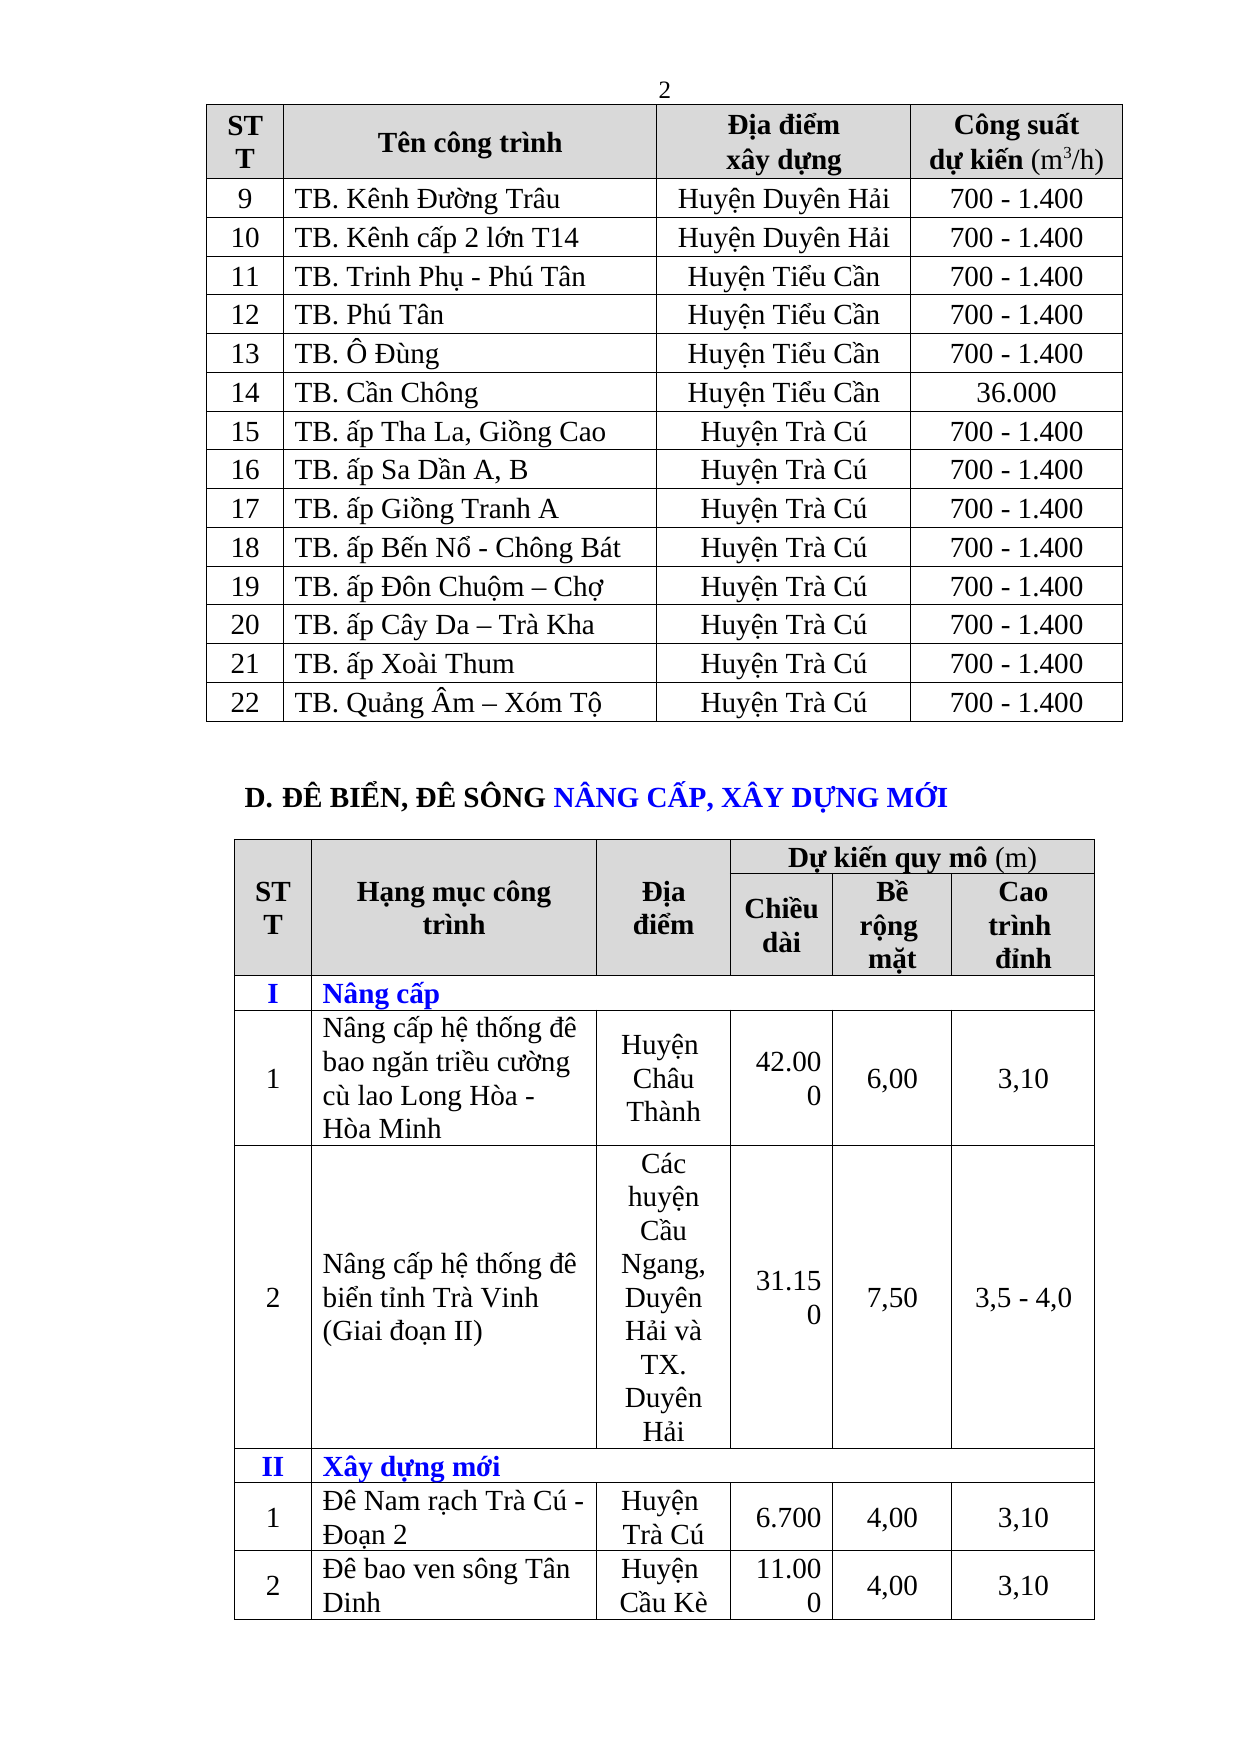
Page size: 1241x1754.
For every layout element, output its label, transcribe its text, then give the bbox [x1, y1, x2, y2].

table_cell 20 [207, 605, 283, 643]
table_cell 6.700 [731, 1483, 832, 1550]
table_cell TB. ấp Sa Dần A, B [284, 450, 656, 488]
list Đê biển, đê sông NÂNG CẤP, XÂY DỰNG MỚI [244, 780, 1122, 814]
table_cell Huyện Trà Cú [657, 528, 910, 566]
table_cell Đê bao ven sông Tân Dinh [312, 1551, 596, 1618]
table_cell TB. ấp Giồng Tranh A [284, 489, 656, 527]
table_cell TB. ấp Đôn Chuộm – Chợ [284, 567, 656, 604]
table_cell 2 [235, 1146, 311, 1448]
table_cell Nâng cấp hệ thống đê biển tỉnh Trà Vinh (Giai đoạn II) [312, 1146, 596, 1448]
table_cell TB. ấp Bến Nổ - Chông Bát [284, 528, 656, 566]
table_cell Huyện Châu Thành [597, 1011, 730, 1145]
table_cell 3,5 - 4,0 [952, 1146, 1094, 1448]
table_cell TB. Phú Tân [284, 295, 656, 333]
table_cell Đê Nam rạch Trà Cú - Đoạn 2 [312, 1483, 596, 1550]
table_cell Cao trình đỉnh [952, 874, 1094, 975]
table_cell 36.000 [911, 373, 1122, 411]
table_cell 7,50 [833, 1146, 951, 1448]
table_cell TB. ấp Tha La, Giồng Cao [284, 412, 656, 449]
table_header Công suất dự kiến (m3/h) [911, 105, 1122, 178]
table_cell Xây dựng mới [312, 1449, 1094, 1482]
table_cell 3,10 [952, 1011, 1094, 1145]
table_cell 700 - 1.400 [911, 218, 1122, 256]
table_cell I [235, 976, 311, 1009]
table_cell 22 [207, 683, 283, 721]
table_cell 3,10 [952, 1551, 1094, 1618]
table_cell 10 [207, 218, 283, 256]
table_cell 700 - 1.400 [911, 528, 1122, 566]
table_cell TB. Cần Chông [284, 373, 656, 411]
table_cell TB. Ô Đùng [284, 334, 656, 372]
table_cell 700 - 1.400 [911, 605, 1122, 643]
table_cell TB. Kênh Đường Trâu [284, 179, 656, 217]
table_cell Huyện Trà Cú [657, 644, 910, 682]
table_cell 700 - 1.400 [911, 412, 1122, 449]
table_cell Huyện Tiểu Cần [657, 257, 910, 294]
table_cell Huyện Duyên Hải [657, 179, 910, 217]
table_cell 42.000 [731, 1011, 832, 1145]
table_cell TB. ấp Xoài Thum [284, 644, 656, 682]
table_cell 9 [207, 179, 283, 217]
table_cell Huyện Trà Cú [657, 683, 910, 721]
table_cell 700 - 1.400 [911, 450, 1122, 488]
table_cell 700 - 1.400 [911, 179, 1122, 217]
table_cell Nâng cấp [312, 976, 1094, 1009]
table_cell 14 [207, 373, 283, 411]
table_cell Chiều dài [731, 874, 832, 975]
table_cell 12 [207, 295, 283, 333]
table_cell 1 [235, 1011, 311, 1145]
table_cell 2 [235, 1551, 311, 1618]
table_cell 19 [207, 567, 283, 604]
table_cell 4,00 [833, 1483, 951, 1550]
table_cell Bề rộng mặt [833, 874, 951, 975]
table_cell 11.000 [731, 1551, 832, 1618]
table_cell Huyện Tiểu Cần [657, 373, 910, 411]
table_cell Huyện Trà Cú [657, 489, 910, 527]
table_cell Huyện Trà Cú [657, 412, 910, 449]
table_cell 700 - 1.400 [911, 295, 1122, 333]
table_cell Huyện Duyên Hải [657, 218, 910, 256]
table_cell TB. ấp Cây Da – Trà Kha [284, 605, 656, 643]
table_cell 21 [207, 644, 283, 682]
table_header Địa điểm xây dựng [657, 105, 910, 178]
table_cell 31.150 [731, 1146, 832, 1448]
table_cell Các huyện Cầu Ngang, Duyên Hải và TX. Duyên Hải [597, 1146, 730, 1448]
table_header Dự kiến quy mô (m) [731, 840, 1094, 873]
table_cell TB. Kênh cấp 2 lớn T14 [284, 218, 656, 256]
table_cell 6,00 [833, 1011, 951, 1145]
table_header Hạng mục công trình [312, 840, 596, 975]
table_cell Huyện Trà Cú [657, 450, 910, 488]
table_cell Huyện Trà Cú [657, 605, 910, 643]
table_cell 15 [207, 412, 283, 449]
table_cell 3,10 [952, 1483, 1094, 1550]
table_cell Nâng cấp hệ thống đê bao ngăn triều cường cù lao Long Hòa - Hòa Minh [312, 1011, 596, 1145]
table_cell 11 [207, 257, 283, 294]
table_cell 700 - 1.400 [911, 644, 1122, 682]
table_cell Huyện Tiểu Cần [657, 334, 910, 372]
table_cell Huyện Trà Cú [657, 567, 910, 604]
table_cell 700 - 1.400 [911, 489, 1122, 527]
table_cell TB. Quảng Âm – Xóm Tộ [284, 683, 656, 721]
table_cell 18 [207, 528, 283, 566]
table_cell 16 [207, 450, 283, 488]
table_cell Huyện Trà Cú [597, 1483, 730, 1550]
table_header Địa điểm [597, 840, 730, 975]
table_cell II [235, 1449, 311, 1482]
table_cell Huyện Tiểu Cần [657, 295, 910, 333]
table_cell 13 [207, 334, 283, 372]
table_cell 17 [207, 489, 283, 527]
table_cell TB. Trinh Phụ - Phú Tân [284, 257, 656, 294]
table_cell 700 - 1.400 [911, 567, 1122, 604]
table_cell 700 - 1.400 [911, 257, 1122, 294]
table_cell 700 - 1.400 [911, 683, 1122, 721]
table_header Tên công trình [284, 105, 656, 178]
table_header STT [235, 840, 311, 975]
table_cell 4,00 [833, 1551, 951, 1618]
table_cell 1 [235, 1483, 311, 1550]
table_header STT [207, 105, 283, 178]
table_cell Huyện Cầu Kè [597, 1551, 730, 1618]
table_cell 700 - 1.400 [911, 334, 1122, 372]
